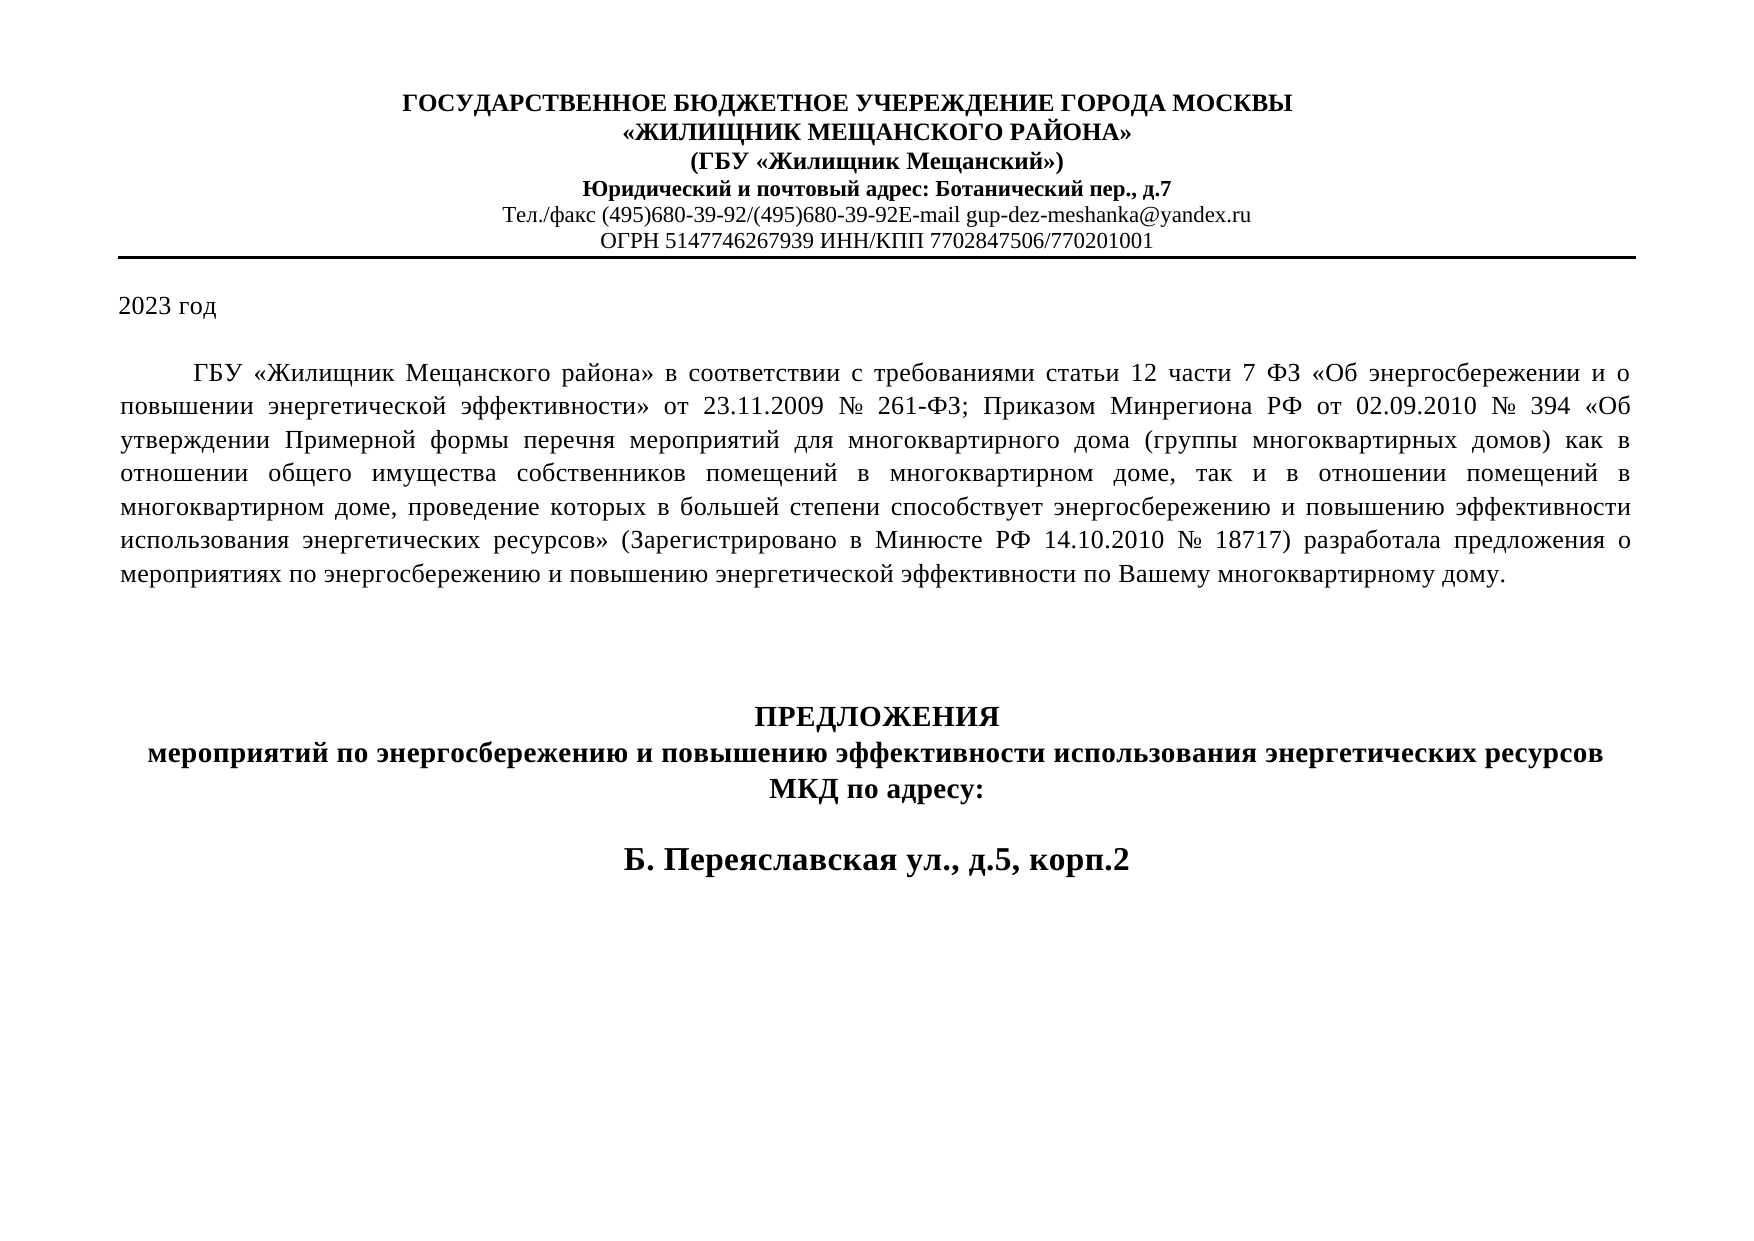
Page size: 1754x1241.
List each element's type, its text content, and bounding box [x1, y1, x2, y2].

text (ГБУ «Жилищник Мещанский») [118, 146, 1636, 175]
text ГБУ «Жилищник Мещанского района» в соответствии с требованиями статьи 12 части 7 ФЗ «Об энергосбережении и о повышении энергетической эффективности» от 23.11.2009 № 261-ФЗ; Приказом Минрегиона РФ от 02.09.2010 № 394 «Об утверждении Примерной формы перечня мероприятий для многоквартирного дома (группы многоквартирных домов) как в отношении общего имущества собственников помещений в многоквартирном доме, так и в отношении помещений в многоквартирном доме, проведение которых в большей степени способствует энергосбережению и повышению эффективности использования энергетических ресурсов» (Зарегистрировано в Минюсте РФ 14.10.2010 № 18717) разработала предложения о мероприятиях по энергосбережению и повышению энергетической эффективности по Вашему многоквартирному дому. [120, 354, 1634, 589]
text 2023 год [118, 287, 1634, 321]
text ГОСУДАРСТВЕННОЕ БЮДЖЕТНОЕ УЧЕРЕЖДЕНИЕ ГОРОДА МОСКВЫ [59, 88, 1636, 117]
text Б. Переяславская ул., д.5, корп.2 [118, 842, 1636, 878]
text ОГРН 5147746267939 ИНН/КПП 7702847506/770201001 [118, 227, 1636, 256]
text ПРЕДЛОЖЕНИЯ [118, 697, 1636, 733]
text Тел./факс (495)680-39-92/(495)680-39-92E-mail gup-dez-meshanka@yandex.ru [118, 201, 1636, 227]
text «ЖИЛИЩНИК МЕЩАНСКОГО РАЙОНА» [118, 117, 1636, 146]
text мероприятий по энергосбережению и повышению эффективности использования энергетических ресурсов МКД по адресу: [118, 733, 1636, 806]
text Юридический и почтовый адрес: Ботанический пер., д.7 [118, 175, 1636, 201]
